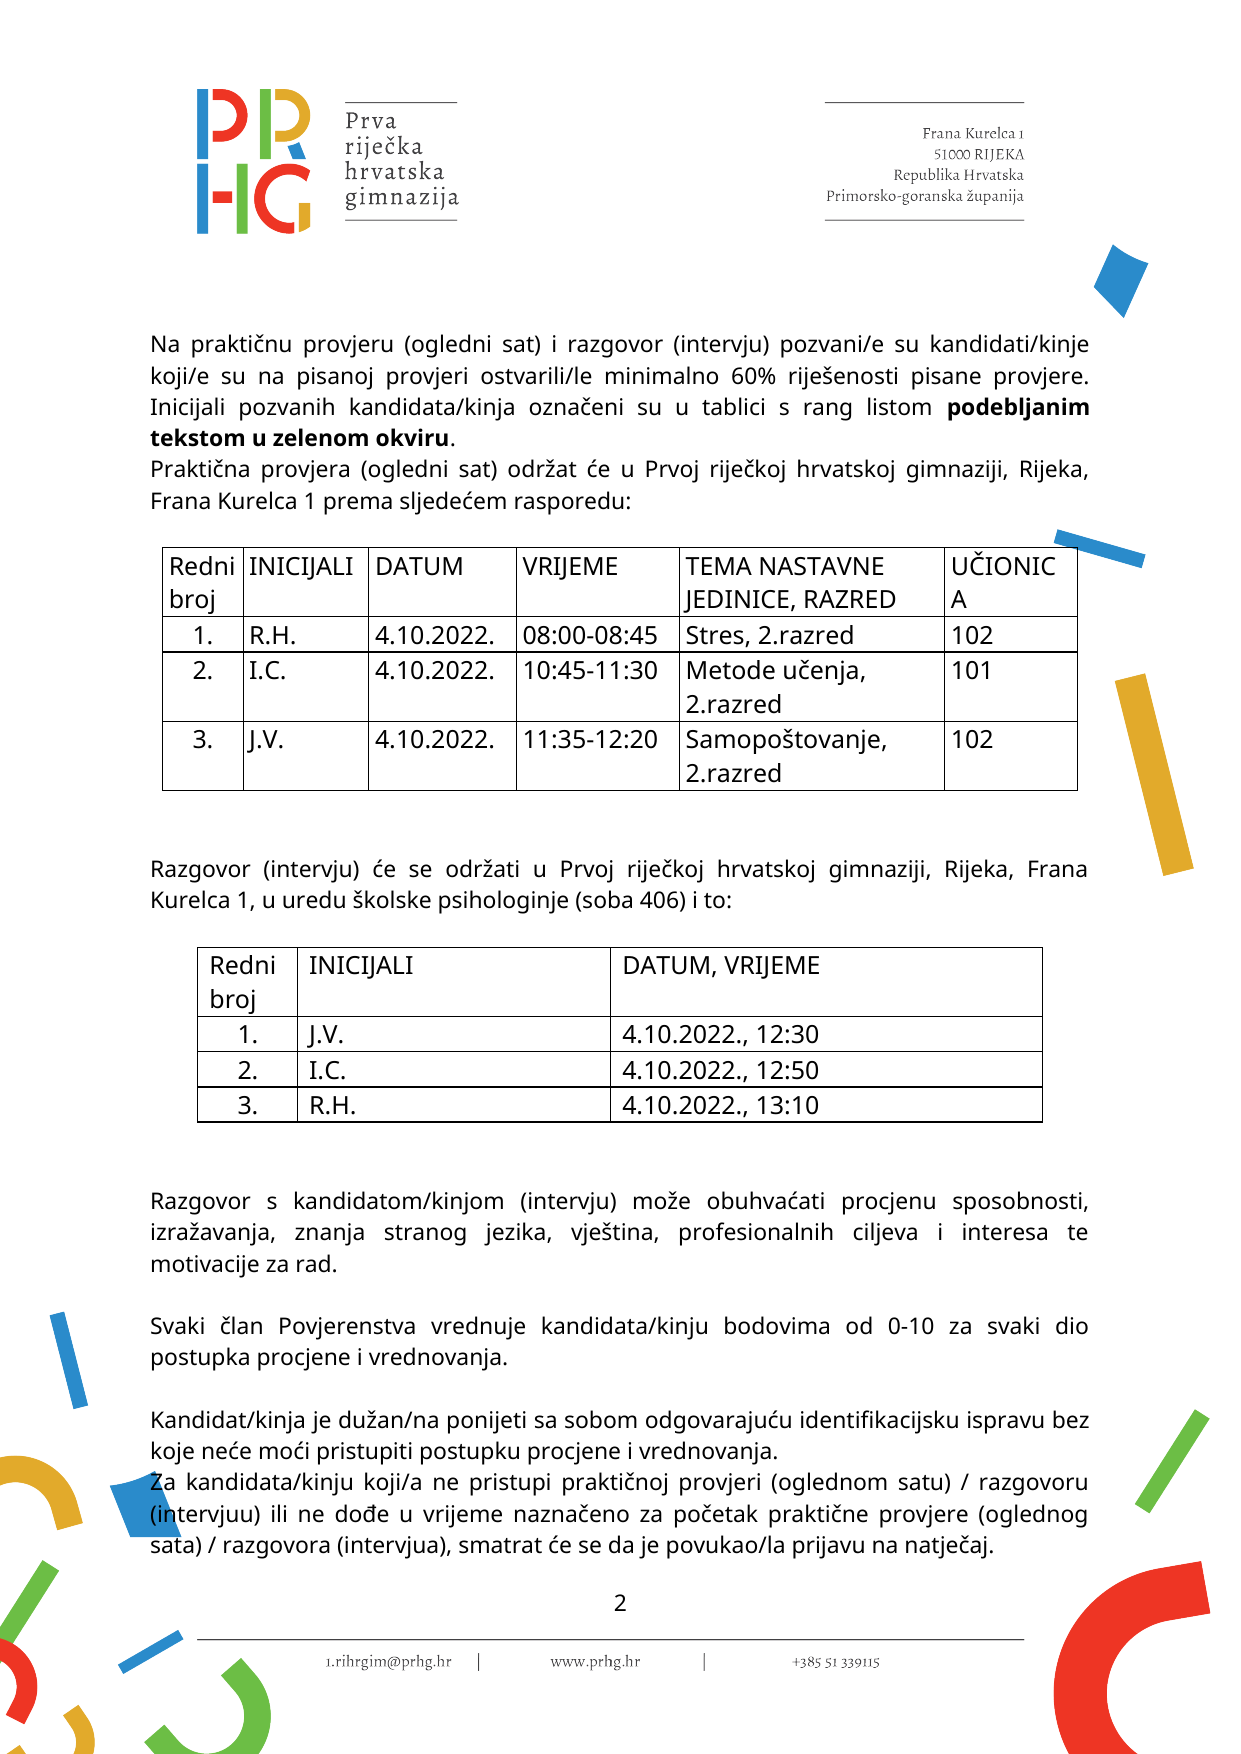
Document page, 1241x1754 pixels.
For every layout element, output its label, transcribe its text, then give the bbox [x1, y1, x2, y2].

table_cell 102 [945, 617, 1077, 651]
table_cell 3. [163, 722, 243, 790]
text Razgovor (intervju) će se održati u Prvoj riječkoj hrvatskoj gimnaziji, Rijeka, Frana Kurelca 1, u uredu školske psihologinje (soba 406) i to: [150, 853, 1090, 916]
table_cell 101 [945, 653, 1077, 721]
picture [0, 0, 1231, 1754]
table_header UČIONICA [945, 548, 1077, 616]
table_header DATUM, VRIJEME [611, 948, 1042, 1016]
text Na praktičnu provjeru (ogledni sat) i razgovor (intervju) pozvani/e su kandidati/kinje koji/e su na pisanoj provjeri ostvarili/le minimalno 60% riješenosti pisane provjere. Inicijali pozvanih kandidata/kinja označeni su u tablici s rang listom podebljanim tekstom u zelenom okviru. [150, 328, 1090, 453]
table_cell R.H. [298, 1088, 610, 1121]
table_cell 4.10.2022. [369, 617, 516, 651]
table_cell 1. [163, 617, 243, 651]
text Razgovor s kandidatom/kinjom (intervju) može obuhvaćati procjenu sposobnosti, izražavanja, znanja stranog jezika, vještina, profesionalnih ciljeva i interesa te motivacije za rad. [150, 1185, 1090, 1279]
table_header Redni broj [163, 548, 243, 616]
table_cell J.V. [244, 722, 368, 790]
table_cell I.C. [298, 1052, 610, 1086]
text Kandidat/kinja je dužan/na ponijeti sa sobom odgovarajuću identifikacijsku ispravu bez koje neće moći pristupiti postupku procjene i vrednovanja. [150, 1404, 1090, 1466]
table_cell I.C. [244, 653, 368, 721]
table_cell 2. [163, 653, 243, 721]
table_cell 3. [198, 1088, 297, 1121]
table_cell 4.10.2022., 12:30 [611, 1017, 1042, 1051]
table_header INICIJALI [298, 948, 610, 1016]
table_header INICIJALI [244, 548, 368, 616]
table_cell 4.10.2022. [369, 722, 516, 790]
text Praktična provjera (ogledni sat) održat će u Prvoj riječkoj hrvatskoj gimnaziji, Rijeka, Frana Kurelca 1 prema sljedećem rasporedu: [150, 453, 1090, 516]
table_cell Metode učenja, 2.razred [680, 653, 944, 721]
table_header Redni broj [198, 948, 297, 1016]
text Za kandidata/kinju koji/a ne pristupi praktičnoj provjeri (oglednom satu) / razgovoru (intervjuu) ili ne dođe u vrijeme naznačeno za početak praktične provjere (oglednog sata) / razgovora (intervjua), smatrat će se da je povukao/la prijavu na natječaj. [150, 1466, 1090, 1560]
table_cell 4.10.2022., 13:10 [611, 1088, 1042, 1121]
table_header TEMA NASTAVNE JEDINICE, RAZRED [680, 548, 944, 616]
table_cell 102 [945, 722, 1077, 790]
table_cell 2. [198, 1052, 297, 1086]
text Svaki član Povjerenstva vrednuje kandidata/kinju bodovima od 0-10 za svaki dio postupka procjene i vrednovanja. [150, 1310, 1090, 1372]
table_cell 08:00-08:45 [517, 617, 679, 651]
table_cell 1. [198, 1017, 297, 1051]
table_cell J.V. [298, 1017, 610, 1051]
table_cell 11:35-12:20 [517, 722, 679, 790]
table_cell Samopoštovanje, 2.razred [680, 722, 944, 790]
table_cell 4.10.2022., 12:50 [611, 1052, 1042, 1086]
table_header DATUM [369, 548, 516, 616]
table_cell 10:45-11:30 [517, 653, 679, 721]
table_cell 4.10.2022. [369, 653, 516, 721]
table_header VRIJEME [517, 548, 679, 616]
table_cell R.H. [244, 617, 368, 651]
table_cell Stres, 2.razred [680, 617, 944, 651]
